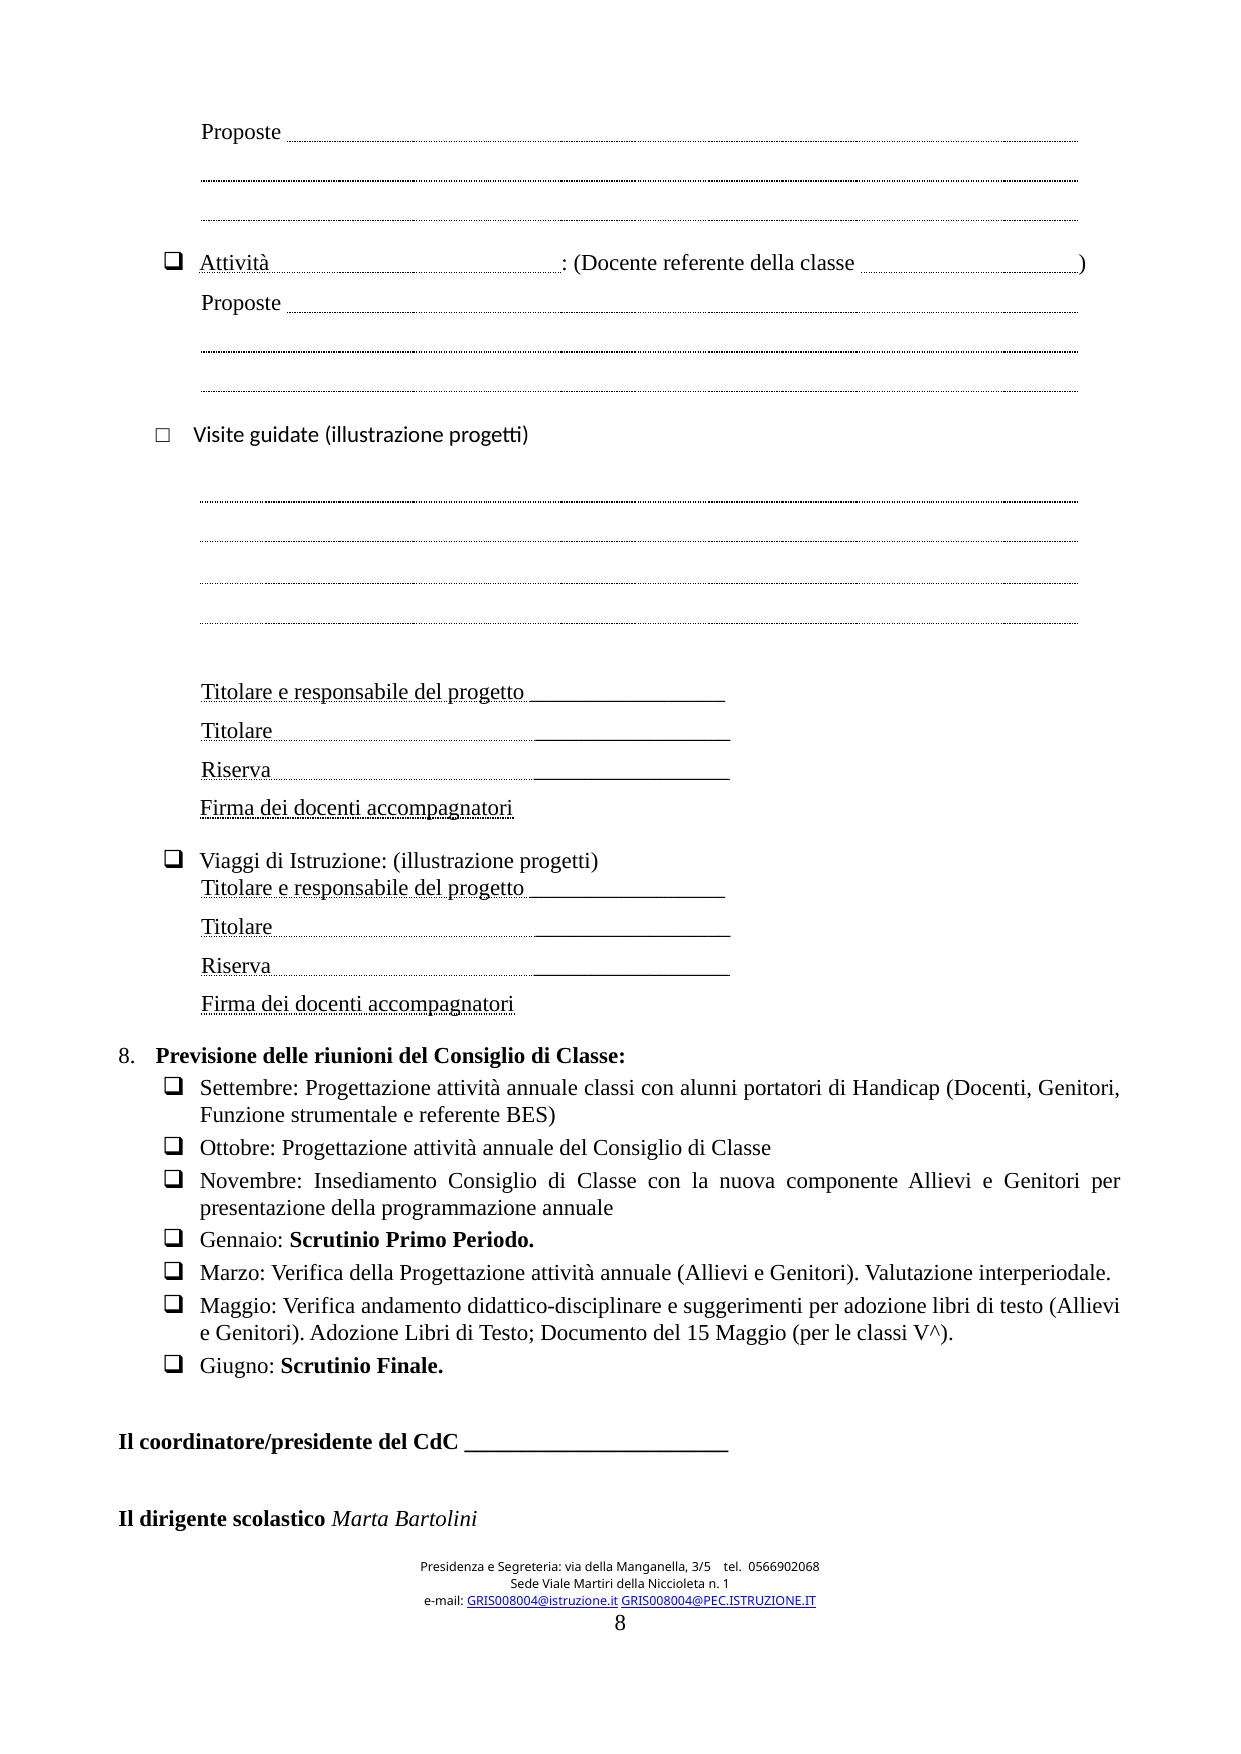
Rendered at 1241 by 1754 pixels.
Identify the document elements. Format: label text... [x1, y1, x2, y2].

text Riserva _________________ [201, 952, 1122, 978]
list Marzo: Verifica della Progettazione attività annuale (Allievi e Genitori). Valutazione interperiodale. [162, 1259, 1122, 1286]
list Gennaio: Scrutinio Primo Periodo. [162, 1226, 1122, 1253]
text Firma dei docenti accompagnatori [199, 794, 1122, 821]
list Visite guidate (illustrazione progetti) [156, 420, 1122, 449]
text Proposte [201, 289, 1122, 394]
text Il coordinatore/presidente del CdC _______________________ [118, 1428, 1122, 1455]
text Proposte [201, 118, 1122, 223]
text Riserva _________________ [201, 756, 1122, 782]
list Settembre: Progettazione attività annuale classi con alunni portatori di Handicap (Docenti, Genitori, Funzione strumentale e referente BES) [162, 1074, 1122, 1128]
text Titolare e responsabile del progetto _________________ [201, 678, 1122, 704]
text Titolare e responsabile del progetto _________________ [201, 874, 1122, 900]
text Il dirigente scolastico Marta Bartolini [118, 1505, 1122, 1531]
list Maggio: Verifica andamento didattico-disciplinare e suggerimenti per adozione libri di testo (Allievi e Genitori). Adozione Libri di Testo; Documento del 15 Maggio (per le classi V^). [162, 1292, 1122, 1345]
list Giugno: Scrutinio Finale. [162, 1352, 1122, 1378]
list Previsione delle riunioni del Consiglio di Classe: [118, 1042, 1122, 1068]
list Viaggi di Istruzione: (illustrazione progetti) [162, 847, 1122, 874]
list Novembre: Insediamento Consiglio di Classe con la nuova componente Allievi e Genitori per presentazione della programmazione annuale [162, 1167, 1122, 1220]
list Attività : (Docente referente della classe ) [162, 249, 1122, 276]
text Titolare _________________ [201, 913, 1122, 939]
text Titolare _________________ [201, 717, 1122, 743]
list Ottobre: Progettazione attività annuale del Consiglio di Classe [162, 1134, 1122, 1161]
text Firma dei docenti accompagnatori [201, 991, 1122, 1017]
